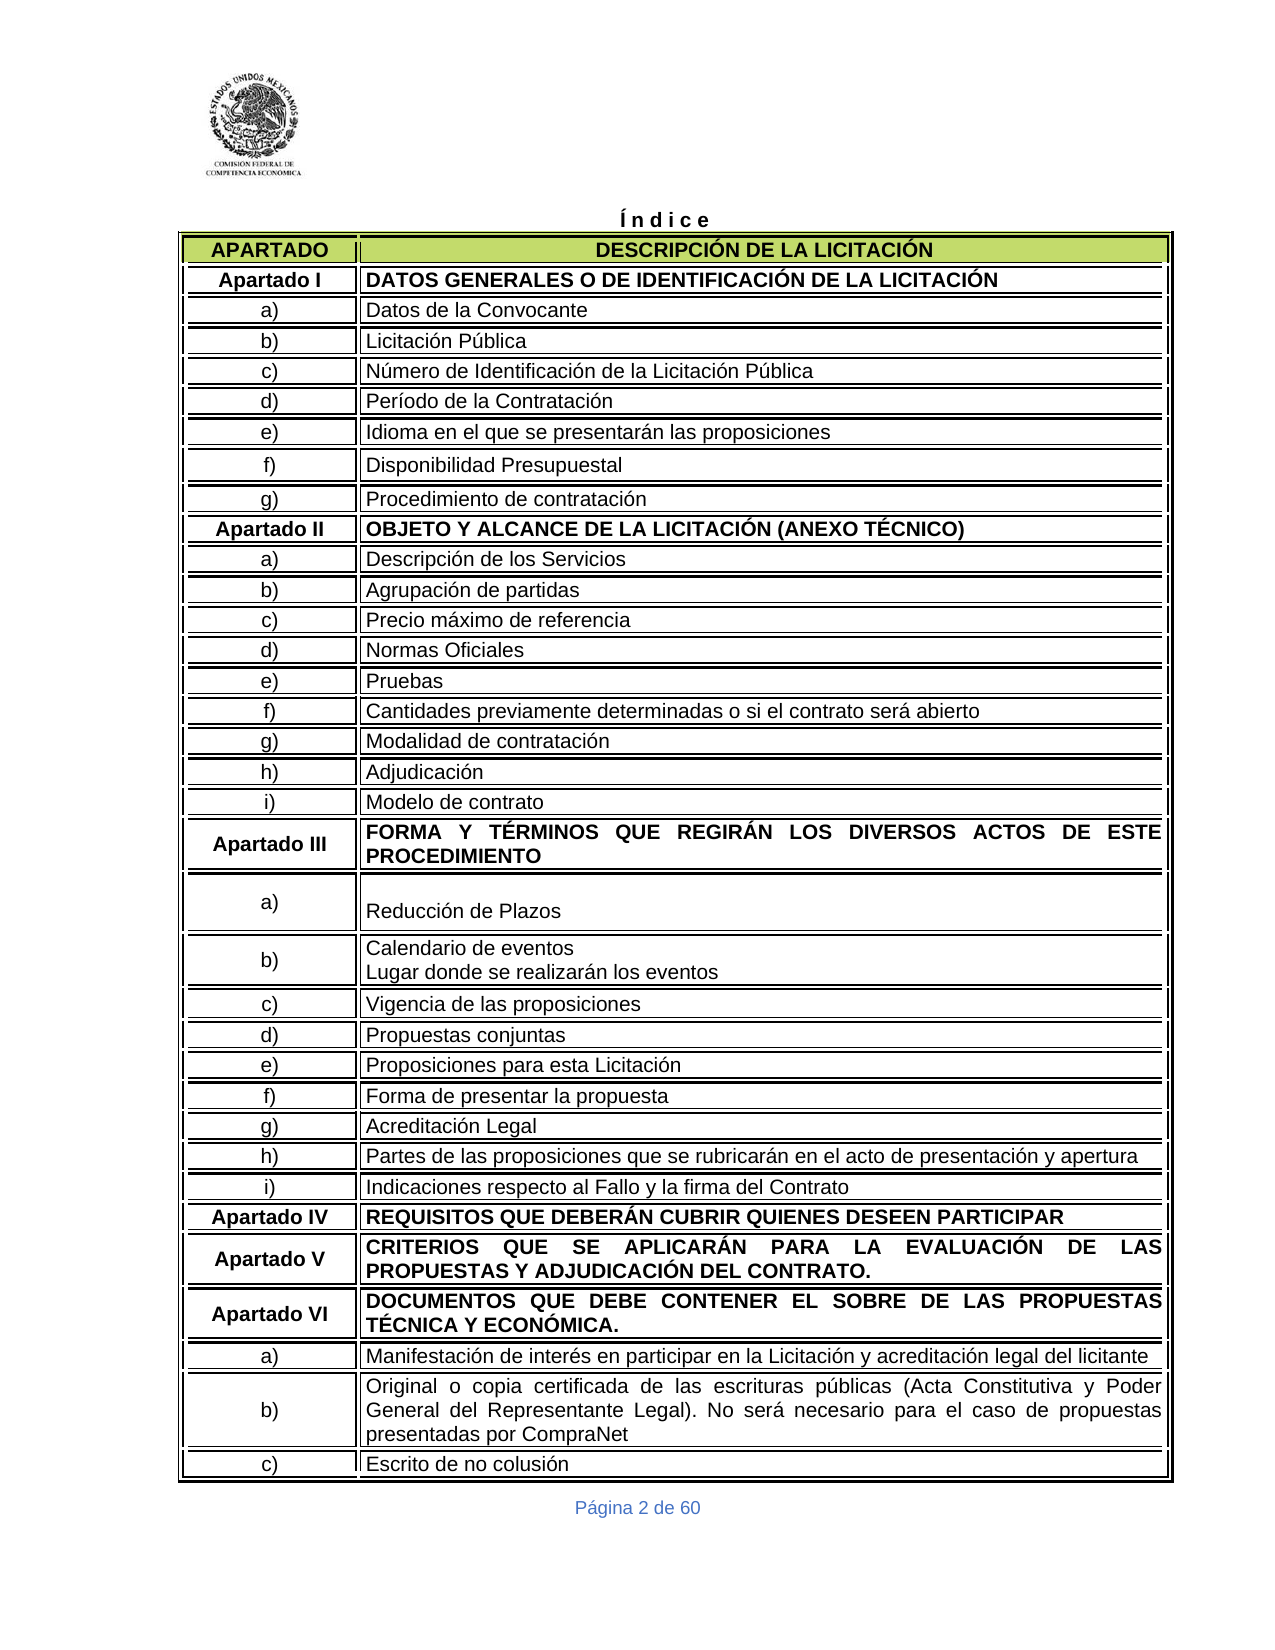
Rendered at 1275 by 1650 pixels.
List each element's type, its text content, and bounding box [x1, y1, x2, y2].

table_cell e) [181, 1047, 358, 1077]
table_cell DATOS GENERALES O DE IDENTIFICACIÓN DE LA LICITACIÓN [358, 262, 1170, 292]
table_cell Disponibilidad Presupuestal [358, 444, 1170, 480]
table_cell g) [181, 480, 358, 511]
table_cell a) [181, 541, 358, 571]
table_cell c) [181, 1446, 358, 1476]
table_cell c) [181, 602, 358, 632]
table_cell Número de Identificación de la Licitación Pública [358, 353, 1170, 383]
table_cell REQUISITOS QUE DEBERÁN CUBRIR QUIENES DESEEN PARTICIPAR [358, 1199, 1170, 1229]
table_cell OBJETO Y ALCANCE DE LA LICITACIÓN (ANEXO TÉCNICO) [358, 511, 1170, 541]
table_cell f) [181, 444, 358, 480]
table_cell a) [181, 868, 358, 929]
table_cell h) [181, 1138, 358, 1168]
table_cell Partes de las proposiciones que se rubricarán en el acto de presentación y apertura [358, 1138, 1170, 1168]
table_cell CRITERIOS QUE SE APLICARÁN PARA LA EVALUACIÓN DE LAS PROPUESTAS Y ADJUDICACIÓN DEL CONTRATO. [358, 1229, 1170, 1283]
text Í n d i c e [546, 207, 1098, 231]
table_cell Período de la Contratación [358, 383, 1170, 413]
table_cell d) [181, 632, 358, 662]
table_cell h) [181, 753, 358, 783]
table_cell Precio máximo de referencia [358, 602, 1170, 632]
table_cell Idioma en el que se presentarán las proposiciones [358, 413, 1170, 443]
table_cell b) [181, 571, 358, 602]
table_cell Apartado IV [181, 1199, 358, 1229]
table_cell Apartado II [181, 511, 358, 541]
table_cell Manifestación de interés en participar en la Licitación y acreditación legal del licitante [358, 1337, 1170, 1368]
table_cell e) [181, 413, 358, 443]
table_cell Propuestas conjuntas [358, 1017, 1170, 1047]
table_cell d) [181, 383, 358, 413]
table_cell Apartado V [181, 1229, 358, 1283]
table_cell Calendario de eventos Lugar donde se realizarán los eventos [358, 930, 1170, 984]
table_cell Datos de la Convocante [358, 292, 1170, 322]
table_cell FORMA Y TÉRMINOS QUE REGIRÁN LOS DIVERSOS ACTOS DE ESTE PROCEDIMIENTO [358, 814, 1170, 868]
table_cell a) [181, 1337, 358, 1368]
table_cell c) [181, 984, 358, 1017]
table_cell DOCUMENTOS QUE DEBE CONTENER EL SOBRE DE LAS PROPUESTAS TÉCNICA Y ECONÓMICA. [358, 1283, 1170, 1337]
table_cell c) [181, 353, 358, 383]
table_cell Licitación Pública [358, 322, 1170, 353]
table_cell Adjudicación [358, 753, 1170, 783]
table_cell Apartado III [181, 814, 358, 868]
table_cell b) [181, 930, 358, 984]
table_cell Reducción de Plazos [358, 868, 1170, 929]
table_cell i) [181, 1168, 358, 1198]
table_header APARTADO [181, 233, 358, 262]
table_cell f) [181, 1077, 358, 1107]
table_cell Indicaciones respecto al Fallo y la firma del Contrato [358, 1168, 1170, 1198]
table_cell Descripción de los Servicios [358, 541, 1170, 571]
table_cell d) [181, 1017, 358, 1047]
table_cell Escrito de no colusión [358, 1446, 1170, 1476]
table_cell Original o copia certificada de las escrituras públicas (Acta Constitutiva y Poder General del Representante Legal). No será necesario para el caso de propuestas presentadas por CompraNet [358, 1368, 1170, 1446]
table_cell i) [181, 784, 358, 814]
table_cell f) [181, 693, 358, 723]
table_cell Pruebas [358, 662, 1170, 692]
table_cell b) [181, 1368, 358, 1446]
table_cell g) [181, 1108, 358, 1138]
table_cell Acreditación Legal [358, 1108, 1170, 1138]
table_cell Procedimiento de contratación [358, 480, 1170, 511]
table_cell Apartado VI [181, 1283, 358, 1337]
table_cell a) [181, 292, 358, 322]
picture [188, 73, 322, 179]
table_cell e) [181, 662, 358, 692]
table_cell Normas Oficiales [358, 632, 1170, 662]
table_cell Modelo de contrato [358, 784, 1170, 814]
table_cell g) [181, 723, 358, 753]
table_cell Apartado I [181, 262, 358, 292]
table_cell b) [181, 322, 358, 353]
table_header DESCRIPCIÓN DE LA LICITACIÓN [358, 233, 1170, 262]
table_cell Modalidad de contratación [358, 723, 1170, 753]
table_cell Vigencia de las proposiciones [358, 984, 1170, 1017]
table_cell Cantidades previamente determinadas o si el contrato será abierto [358, 693, 1170, 723]
table_cell Forma de presentar la propuesta [358, 1077, 1170, 1107]
table_cell Agrupación de partidas [358, 571, 1170, 602]
table_cell Proposiciones para esta Licitación [358, 1047, 1170, 1077]
